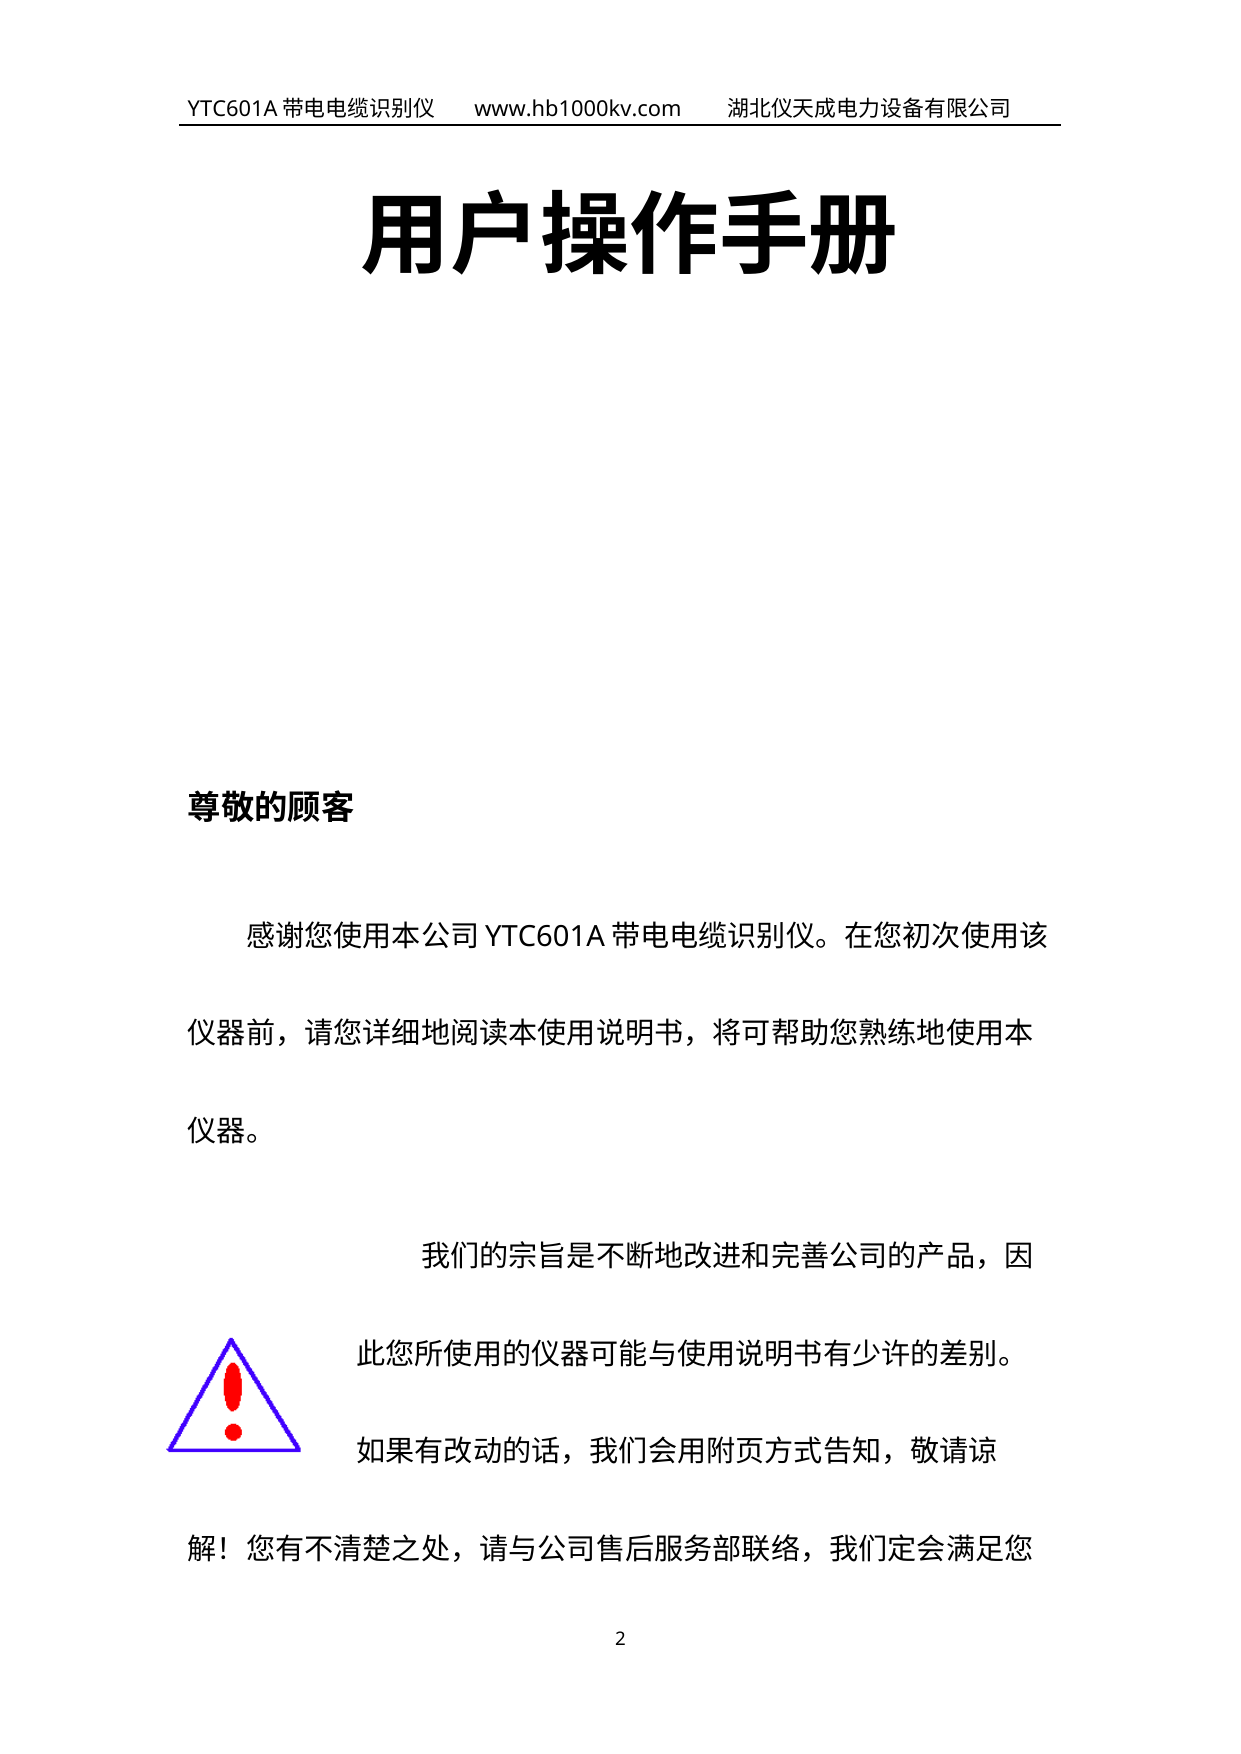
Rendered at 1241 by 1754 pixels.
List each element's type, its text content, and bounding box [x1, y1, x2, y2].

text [187, 1222, 1053, 1579]
text 尊敬的顾客 [187, 772, 1053, 837]
text 用户操作手册 [187, 162, 1053, 292]
text 感谢您使用本公司YTC601A带电电缆识别仪。在您初次使用该仪器前，请您详细地阅读本使用说明书，将可帮助您熟练地使用本仪器。 [187, 901, 1053, 1161]
picture [112, 1286, 338, 1512]
